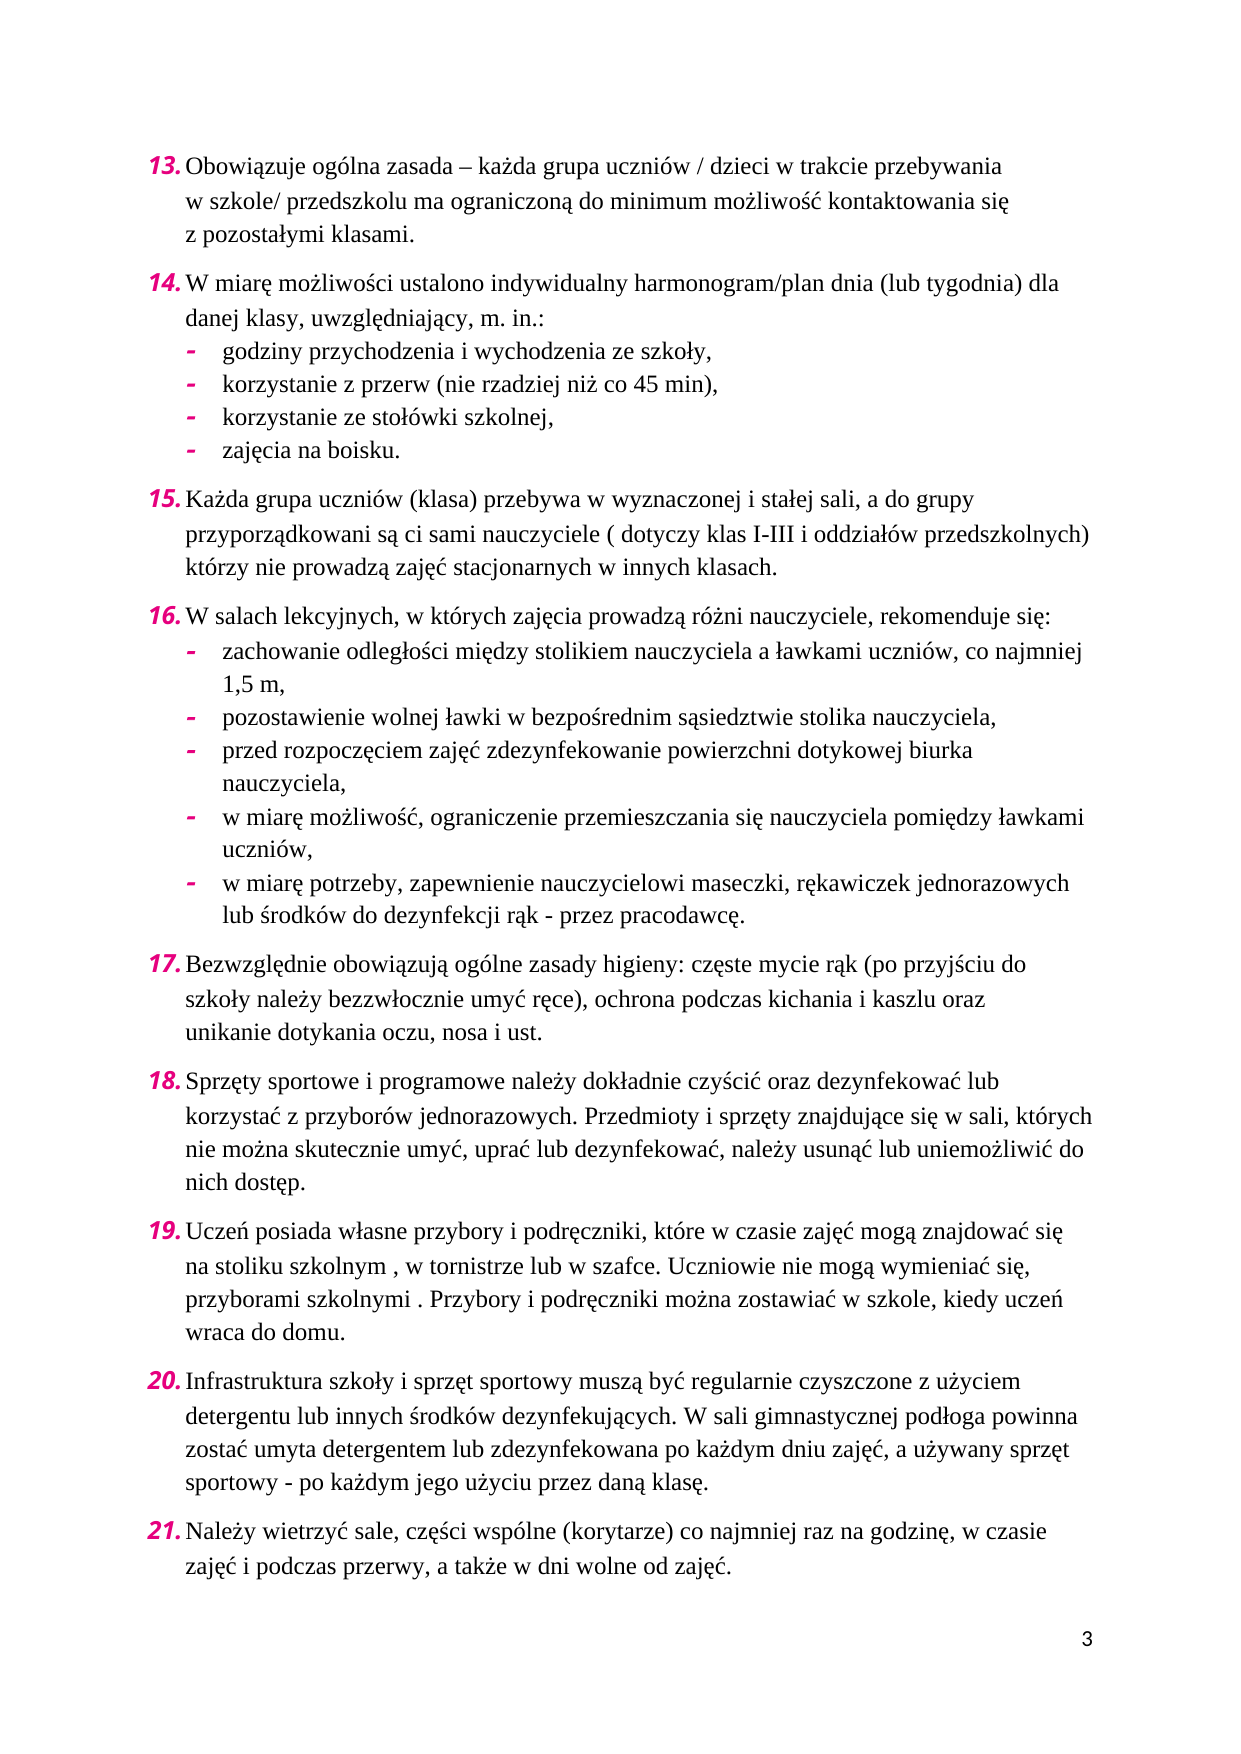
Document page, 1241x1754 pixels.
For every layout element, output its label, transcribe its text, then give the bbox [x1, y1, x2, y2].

list pozostawienie wolnej ławki w bezpośrednim sąsiedztwie stolika nauczyciela, [185, 702, 1093, 731]
list Należy wietrzyć sale, części wspólne (korytarze) co najmniej raz na godzinę, w czasie zajęć i podczas przerwy, a także w dni wolne od zajęć. [148, 1513, 1093, 1580]
list Obowiązuje ogólna zasada – każda grupa uczniów / dzieci w trakcie przebywania w szkole/ przedszkolu ma ograniczoną do minimum możliwość kontaktowania się z pozostałymi klasami. [148, 148, 1093, 248]
list korzystanie ze stołówki szkolnej, [185, 402, 1093, 431]
list Infrastruktura szkoły i sprzęt sportowy muszą być regularnie czyszczone z użyciem detergentu lub innych środków dezynfekujących. W sali gimnastycznej podłoga powinna zostać umyta detergentem lub zdezynfekowana po każdym dniu zajęć, a używany sprzęt sportowy - po każdym jego użyciu przez daną klasę. [148, 1363, 1093, 1496]
list godziny przychodzenia i wychodzenia ze szkoły, [185, 336, 1093, 364]
list przed rozpoczęciem zajęć zdezynfekowanie powierzchni dotykowej biurka nauczyciela, [185, 736, 1093, 797]
list Bezwzględnie obowiązują ogólne zasady higieny: częste mycie rąk (po przyjściu do szkoły należy bezzwłocznie umyć ręce), ochrona podczas kichania i kaszlu oraz unikanie dotykania oczu, nosa i ust. [148, 946, 1093, 1046]
list Uczeń posiada własne przybory i podręczniki, które w czasie zajęć mogą znajdować się na stoliku szkolnym , w tornistrze lub w szafce. Uczniowie nie mogą wymieniać się, przyborami szkolnymi . Przybory i podręczniki można zostawiać w szkole, kiedy uczeń wraca do domu. [148, 1213, 1093, 1346]
list W salach lekcyjnych, w których zajęcia prowadzą różni nauczyciele, rekomenduje się: [148, 597, 1093, 631]
list Każda grupa uczniów (klasa) przebywa w wyznaczonej i stałej sali, a do grupy przyporządkowani są ci sami nauczyciele ( dotyczy klas I-III i oddziałów przedszkolnych) którzy nie prowadzą zajęć stacjonarnych w innych klasach. [148, 480, 1093, 581]
list zajęcia na boisku. [185, 435, 1093, 464]
list zachowanie odległości między stolikiem nauczyciela a ławkami uczniów, co najmniej 1,5 m, [185, 636, 1093, 698]
list w miarę możliwość, ograniczenie przemieszczania się nauczyciela pomiędzy ławkami uczniów, [185, 802, 1093, 863]
list W miarę możliwości ustalono indywidualny harmonogram/plan dnia (lub tygodnia) dla danej klasy, uwzględniający, m. in.: [148, 264, 1093, 332]
list korzystanie z przerw (nie rzadziej niż co 45 min), [185, 369, 1093, 398]
list Sprzęty sportowe i programowe należy dokładnie czyścić oraz dezynfekować lub korzystać z przyborów jednorazowych. Przedmioty i sprzęty znajdujące się w sali, których nie można skutecznie umyć, uprać lub dezynfekować, należy usunąć lub uniemożliwić do nich dostęp. [148, 1063, 1093, 1196]
list w miarę potrzeby, zapewnienie nauczycielowi maseczki, rękawiczek jednorazowych lub środków do dezynfekcji rąk - przez pracodawcę. [185, 868, 1093, 929]
